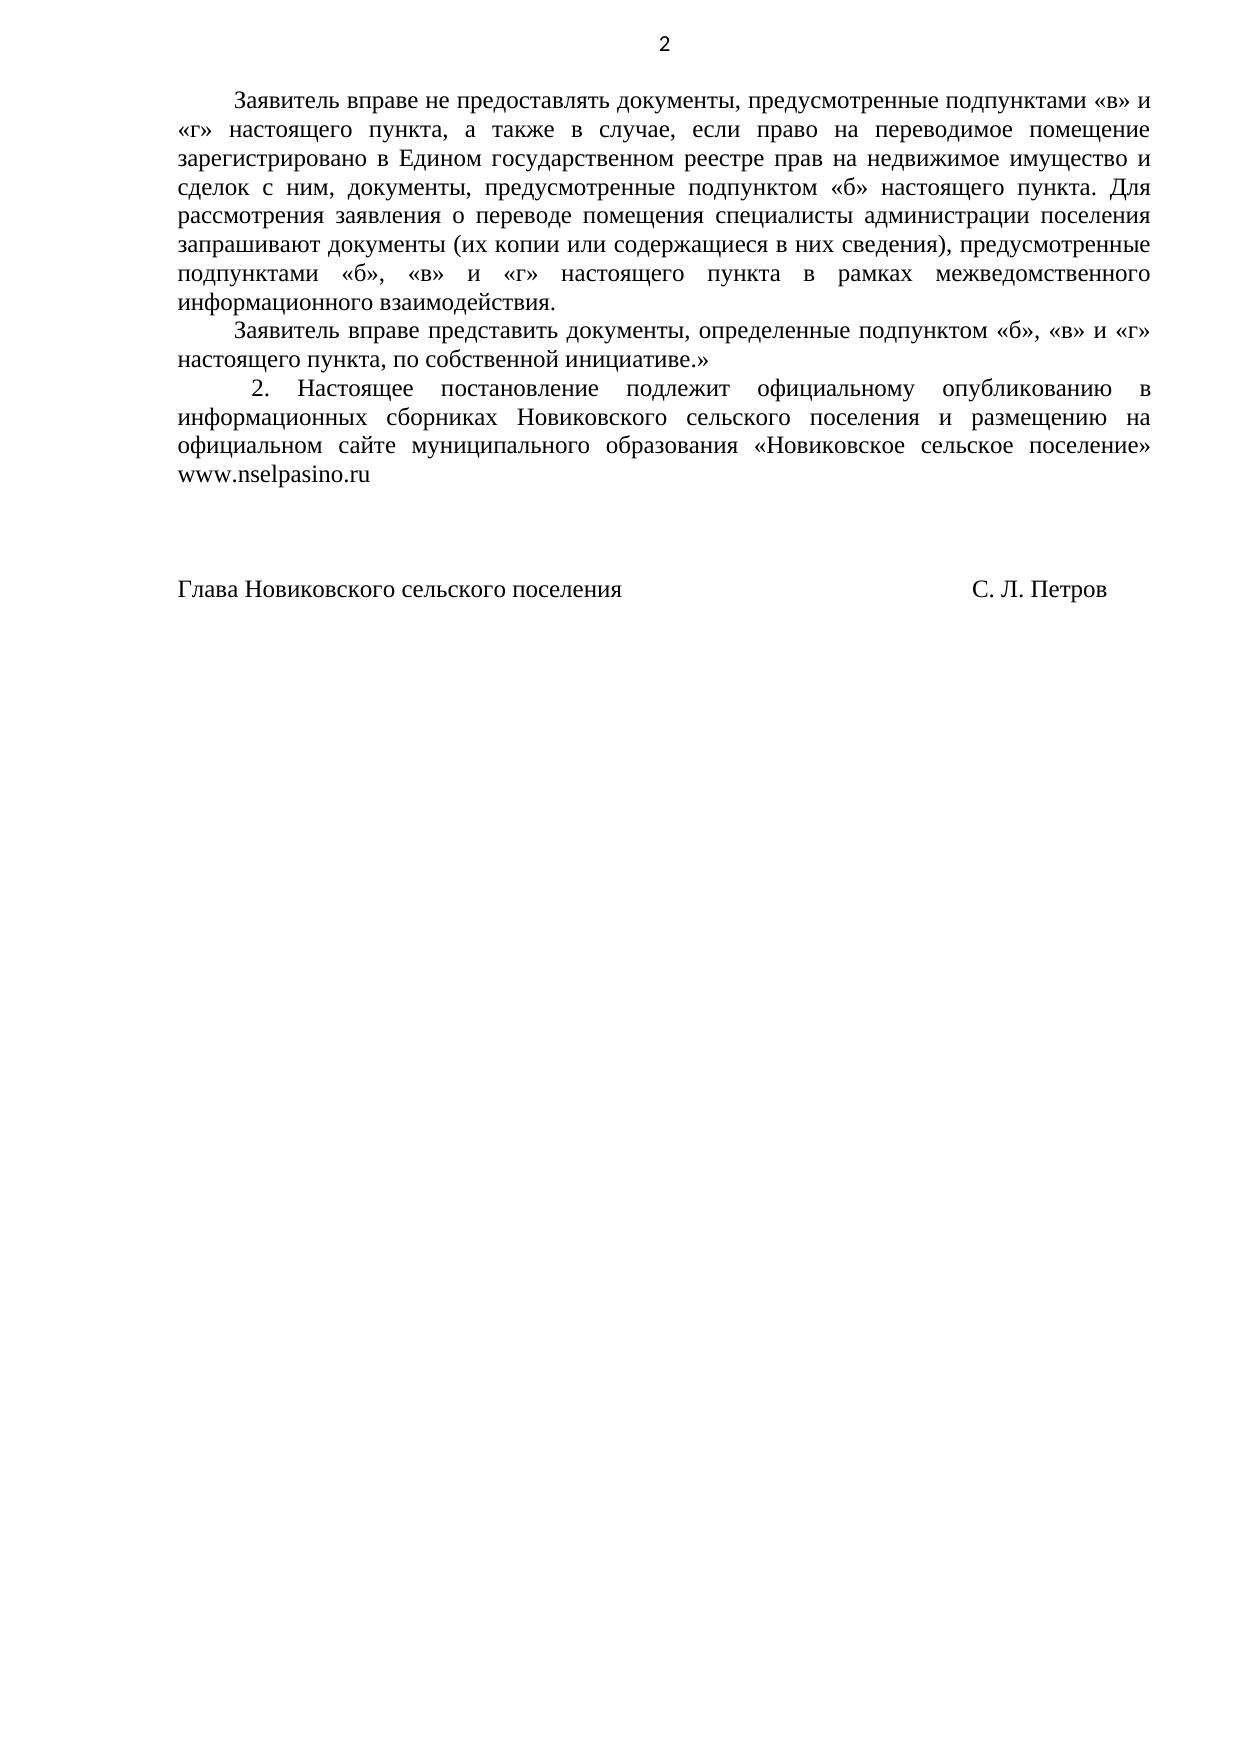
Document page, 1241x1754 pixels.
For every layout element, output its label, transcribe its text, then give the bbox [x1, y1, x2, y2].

text 2. Настоящее постановление подлежит официальному опубликованию в информационных сборниках Новиковского сельского поселения и размещению на официальном сайте муниципального образования «Новиковское сельское поселение» www.nselpasino.ru [177, 373, 1152, 488]
text Заявитель вправе представить документы, определенные подпунктом «б», «в» и «г» настоящего пункта, по собственной инициативе.» [177, 316, 1152, 373]
text Глава Новиковского сельского поселения С. Л. Петров [177, 574, 1152, 603]
text Заявитель вправе не предоставлять документы, предусмотренные подпунктами «в» и «г» настоящего пункта, а также в случае, если право на переводимое помещение зарегистрировано в Едином государственном реестре прав на недвижимое имущество и сделок с ним, документы, предусмотренные подпунктом «б» настоящего пункта. Для рассмотрения заявления о переводе помещения специалисты администрации поселения запрашивают документы (их копии или содержащиеся в них сведения), предусмотренные подпунктами «б», «в» и «г» настоящего пункта в рамках межведомственного информационного взаимодействия. [177, 86, 1152, 316]
